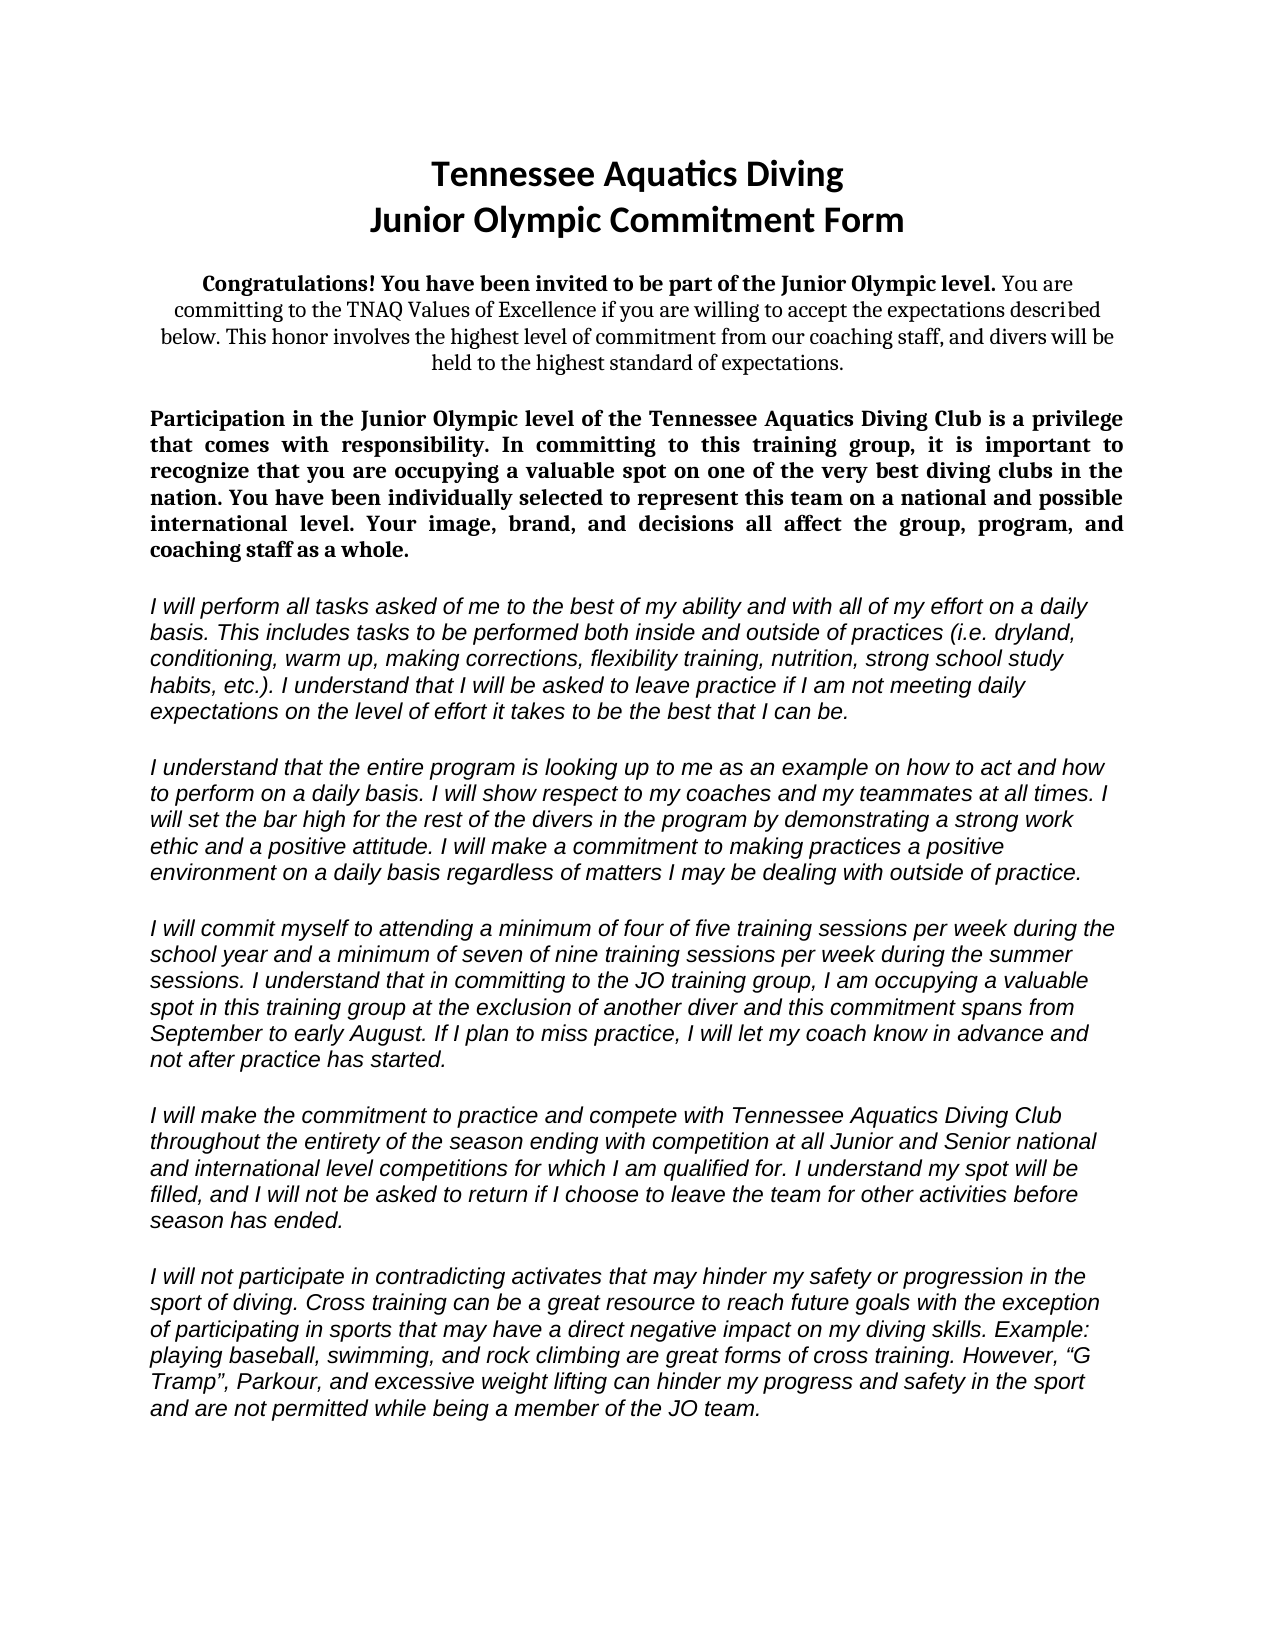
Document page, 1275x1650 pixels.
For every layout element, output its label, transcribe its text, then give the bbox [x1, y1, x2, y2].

text Congratulations! You have been invited to be part of the Junior Olympic level. You are committing to the TNAQ Values of Excellence if you are willing to accept the expectations described below. This honor involves the highest level of commitment from our coaching staff, and divers will be held to the highest standard of expectations. [150, 271, 1125, 376]
text I understand that the entire program is looking up to me as an example on how to act and how to perform on a daily basis. I will show respect to my coaches and my teammates at all times. I will set the bar high for the rest of the divers in the program by demonstrating a strong work ethic and a positive attitude. I will make a commitment to making practices a positive environment on a daily basis regardless of matters I may be dealing with outside of practice. [150, 754, 1125, 885]
text Junior Olympic Commitment Form [150, 196, 1125, 242]
text Tennessee Aquatics Diving [150, 150, 1125, 196]
text I will not participate in contradicting activates that may hinder my safety or progression in the sport of diving. Cross training can be a great resource to reach future goals with the exception of participating in sports that may have a direct negative impact on my diving skills. Example: playing baseball, swimming, and rock climbing are great forms of cross training. However, “G Tramp”, Parkour, and excessive weight lifting can hinder my progress and safety in the sport and are not permitted while being a member of the JO team. [150, 1263, 1125, 1421]
text Participation in the Junior Olympic level of the Tennessee Aquatics Diving Club is a privilege that comes with responsibility. In committing to this training group, it is important to recognize that you are occupying a valuable spot on one of the very best diving clubs in the nation. You have been individually selected to represent this team on a national and possible international level. Your image, brand, and decisions all affect the group, program, and coaching staff as a whole. [150, 405, 1125, 563]
text I will perform all tasks asked of me to the best of my ability and with all of my effort on a daily basis. This includes tasks to be performed both inside and outside of practices (i.e. dryland, conditioning, warm up, making corrections, flexibility training, nutrition, strong school study habits, etc.). I understand that I will be asked to leave practice if I am not meeting daily expectations on the level of effort it takes to be the best that I can be. [150, 593, 1125, 724]
text I will commit myself to attending a minimum of four of five training sessions per week during the school year and a minimum of seven of nine training sessions per week during the summer sessions. I understand that in committing to the JO training group, I am occupying a valuable spot in this training group at the exclusion of another diver and this commitment spans from September to early August. If I plan to miss practice, I will let my coach know in advance and not after practice has started. [150, 914, 1125, 1073]
text I will make the commitment to practice and compete with Tennessee Aquatics Diving Club throughout the entirety of the season ending with competition at all Junior and Senior national and international level competitions for which I am qualified for. I understand my spot will be filled, and I will not be asked to return if I choose to leave the team for other activities before season has ended. [150, 1102, 1125, 1234]
